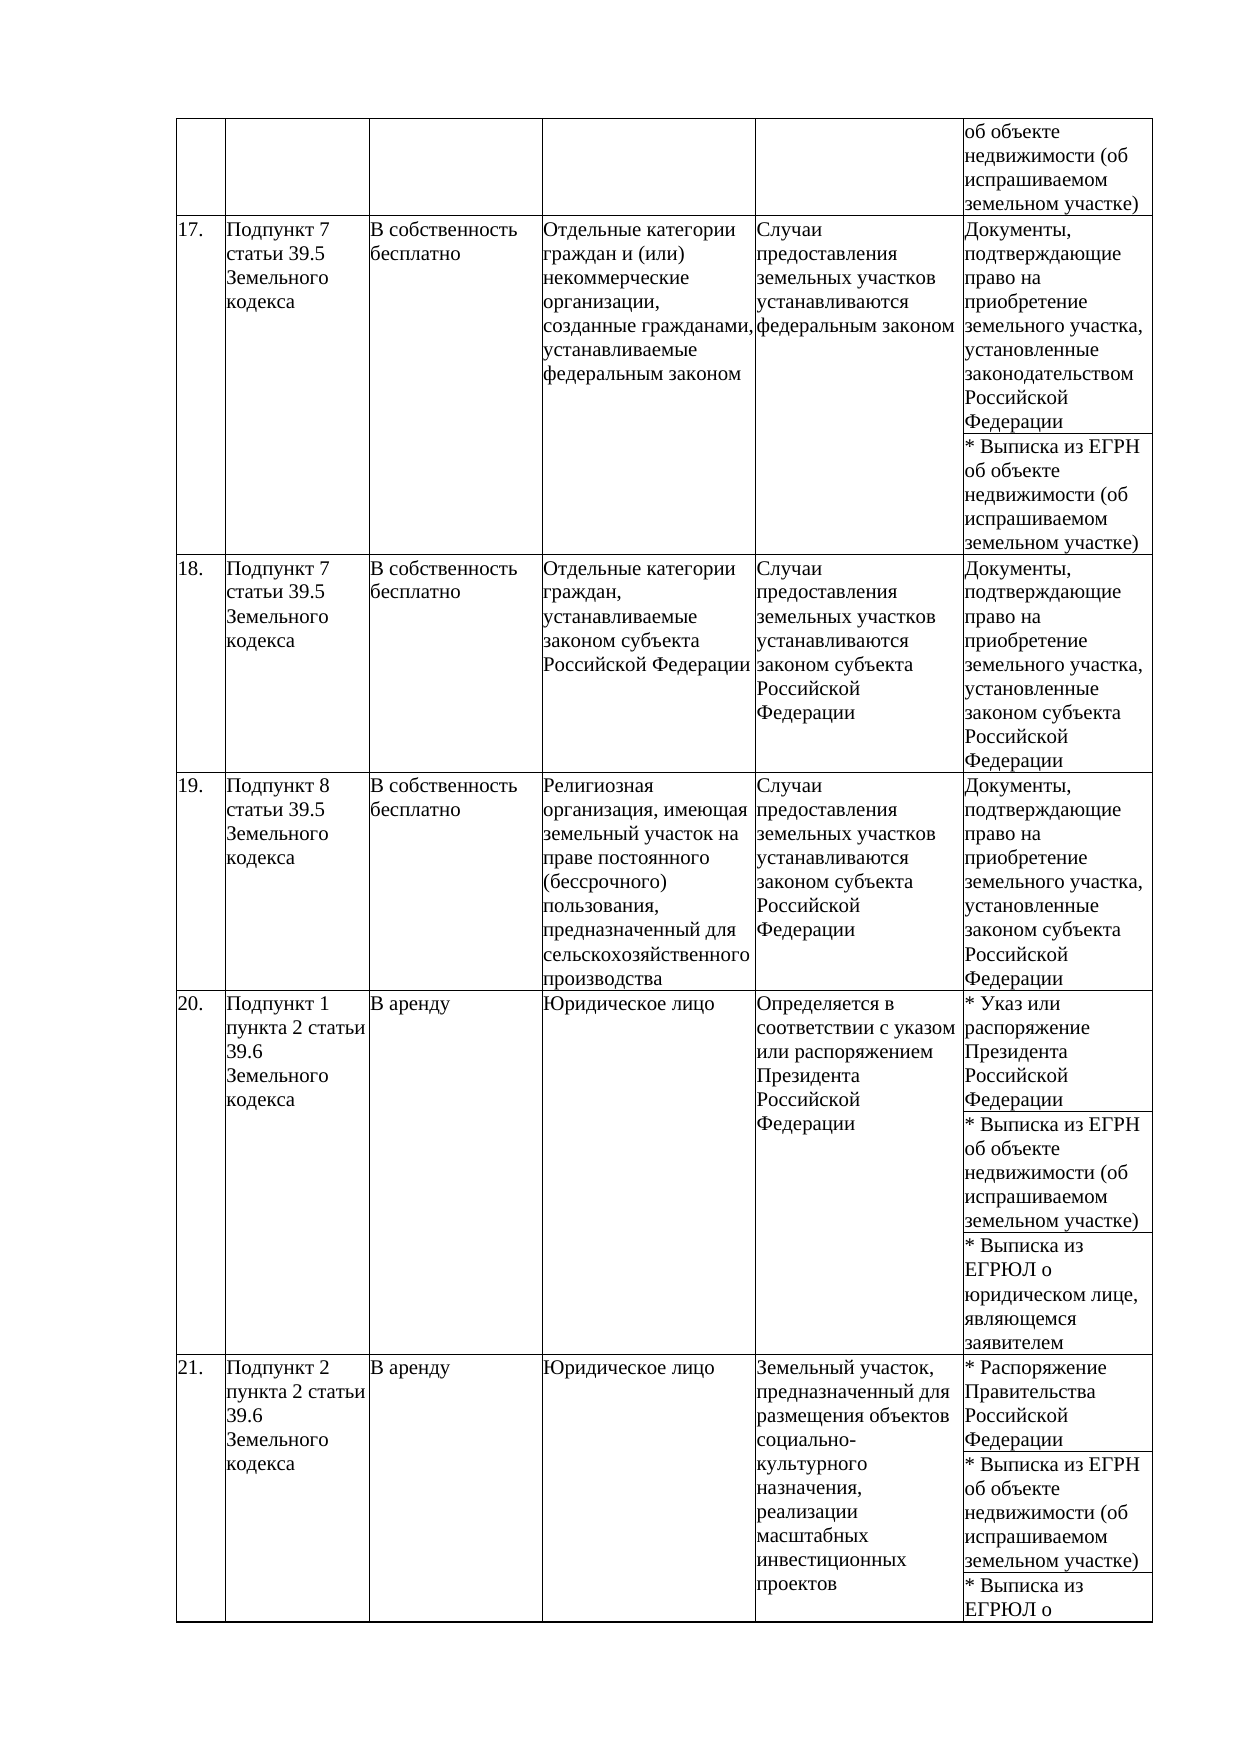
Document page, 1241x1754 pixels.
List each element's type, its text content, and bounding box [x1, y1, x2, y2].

table_cell * Выписка из ЕГРЮЛ о юридическом лице, являющемся заявителем [964, 1233, 1152, 1354]
table_cell Отдельные категории граждан и (или) некоммерческие организации, созданные гражданами, устанавливаемые федеральным законом [543, 216, 755, 554]
table_cell * Выписка из ЕГРН об объекте недвижимости (об испрашиваемом земельном участке) [964, 1112, 1152, 1232]
table_cell Юридическое лицо [543, 1355, 755, 1621]
table_cell Подпункт 1 пункта 2 статьи 39.6 Земельного кодекса [226, 991, 369, 1354]
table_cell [964, 1573, 1152, 1621]
table_cell Юридическое лицо [543, 991, 755, 1354]
table_cell Подпункт 7 статьи 39.5 Земельного кодекса [226, 216, 369, 554]
table_cell В аренду [370, 1355, 542, 1621]
table_cell В собственность бесплатно [370, 555, 542, 772]
table_cell Земельный участок, предназначенный для размещения объектов социально-культурного назначения, реализации масштабных инвестиционных проектов [756, 1355, 963, 1621]
table_cell Определяется в соответствии с указом или распоряжением Президента Российской Федерации [756, 991, 963, 1354]
table_cell 19. [177, 773, 225, 989]
table_cell Документы, подтверждающие право на приобретение земельного участка, установленные законом субъекта Российской Федерации [964, 555, 1152, 772]
table_cell Религиозная организация, имеющая земельный участок на праве постоянного (бессрочного) пользования, предназначенный для сельскохозяйственного производства [543, 773, 755, 989]
table_cell Подпункт 7 статьи 39.5 Земельного кодекса [226, 555, 369, 772]
table_cell Документы, подтверждающие право на приобретение земельного участка, установленные законодательством Российской Федерации [964, 216, 1152, 433]
table_cell 18. [177, 555, 225, 772]
table_cell В собственность бесплатно [370, 216, 542, 554]
table_cell 21. [177, 1355, 225, 1621]
table_cell Подпункт 2 пункта 2 статьи 39.6 Земельного кодекса [226, 1355, 369, 1621]
table_cell В собственность бесплатно [370, 773, 542, 989]
table_cell Документы, подтверждающие право на приобретение земельного участка, установленные законом субъекта Российской Федерации [964, 773, 1152, 989]
table_cell Случаи предоставления земельных участков устанавливаются законом субъекта Российской Федерации [756, 555, 963, 772]
table_cell Отдельные категории граждан, устанавливаемые законом субъекта Российской Федерации [543, 555, 755, 772]
table_cell * Указ или распоряжение Президента Российской Федерации [964, 991, 1152, 1111]
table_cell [964, 1452, 1152, 1572]
table_cell * Распоряжение Правительства Российской Федерации [964, 1355, 1152, 1451]
table_cell 17. [177, 216, 225, 554]
table_cell 20. [177, 991, 225, 1354]
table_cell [964, 119, 1152, 215]
table_cell Случаи предоставления земельных участков устанавливаются федеральным законом [756, 216, 963, 554]
table_cell В аренду [370, 991, 542, 1354]
table_cell Случаи предоставления земельных участков устанавливаются законом субъекта Российской Федерации [756, 773, 963, 989]
table_cell Подпункт 8 статьи 39.5 Земельного кодекса [226, 773, 369, 989]
table_cell * Выписка из ЕГРН об объекте недвижимости (об испрашиваемом земельном участке) [964, 434, 1152, 554]
